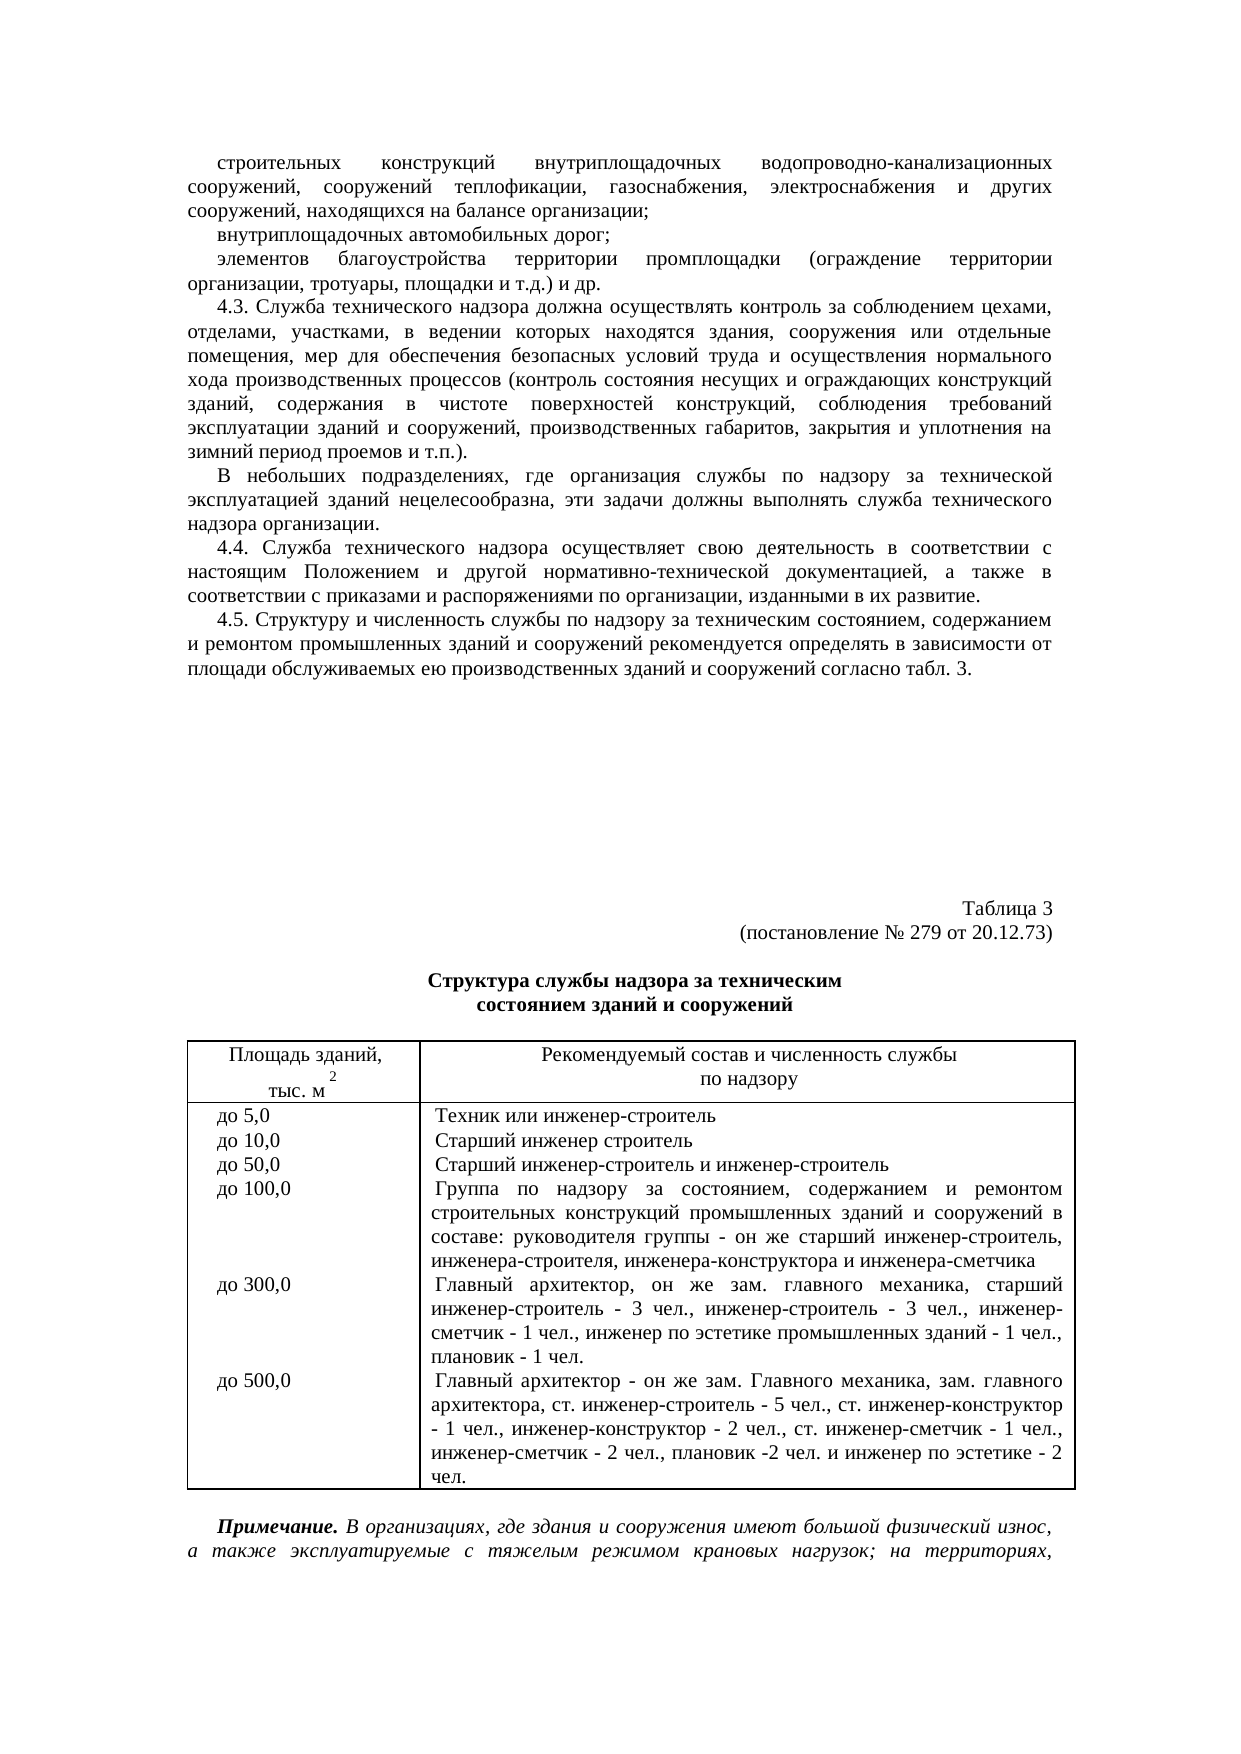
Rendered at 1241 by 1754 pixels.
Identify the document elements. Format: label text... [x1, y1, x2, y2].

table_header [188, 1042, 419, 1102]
text (постановление № 279 от 20.12.73) [187, 920, 1053, 944]
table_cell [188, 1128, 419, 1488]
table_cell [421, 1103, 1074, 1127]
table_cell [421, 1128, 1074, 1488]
text внутриплощадочных автомобильных дорог; [187, 222, 1053, 246]
subtitle Структура службы надзора за техническим [187, 968, 1053, 992]
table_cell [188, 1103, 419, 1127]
subtitle состоянием зданий и сооружений [187, 992, 1053, 1016]
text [187, 1514, 1053, 1562]
text 4.4. Служба технического надзора осуществляет свою деятельность в соответствии с настоящим Положением и другой нормативно-технической документацией, а также в соответствии с приказами и распоряжениями по организации, изданными в их развитие. [187, 535, 1053, 607]
text элементов благоустройства территории промплощадки (ограждение территории организации, тротуары, площадки и т.д.) и др. [187, 246, 1053, 294]
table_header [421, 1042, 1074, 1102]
text 4.3. Служба технического надзора должна осуществлять контроль за соблюдением цехами, отделами, участками, в ведении которых находятся здания, сооружения или отдельные помещения, мер для обеспечения безопасных условий труда и осуществления нормального хода производственных процессов (контроль состояния несущих и ограждающих конструкций зданий, содержания в чистоте поверхностей конструкций, соблюдения требований эксплуатации зданий и сооружений, производственных габаритов, закрытия и уплотнения на зимний период проемов и т.п.). [187, 294, 1053, 463]
text 4.5. Структуру и численность службы по надзору за техническим состоянием, содержанием и ремонтом промышленных зданий и сооружений рекомендуется определять в зависимости от площади обслуживаемых ею производственных зданий и сооружений согласно табл. 3. [187, 607, 1053, 679]
text Таблица 3 [187, 896, 1053, 920]
text строительных конструкций внутриплощадочных водопроводно-канализационных сооружений, сооружений теплофикации, газоснабжения, электроснабжения и других сооружений, находящихся на балансе организации; [187, 150, 1053, 222]
text В небольших подразделениях, где организация службы по надзору за технической эксплуатацией зданий нецелесообразна, эти задачи должны выполнять служба технического надзора организации. [187, 463, 1053, 535]
